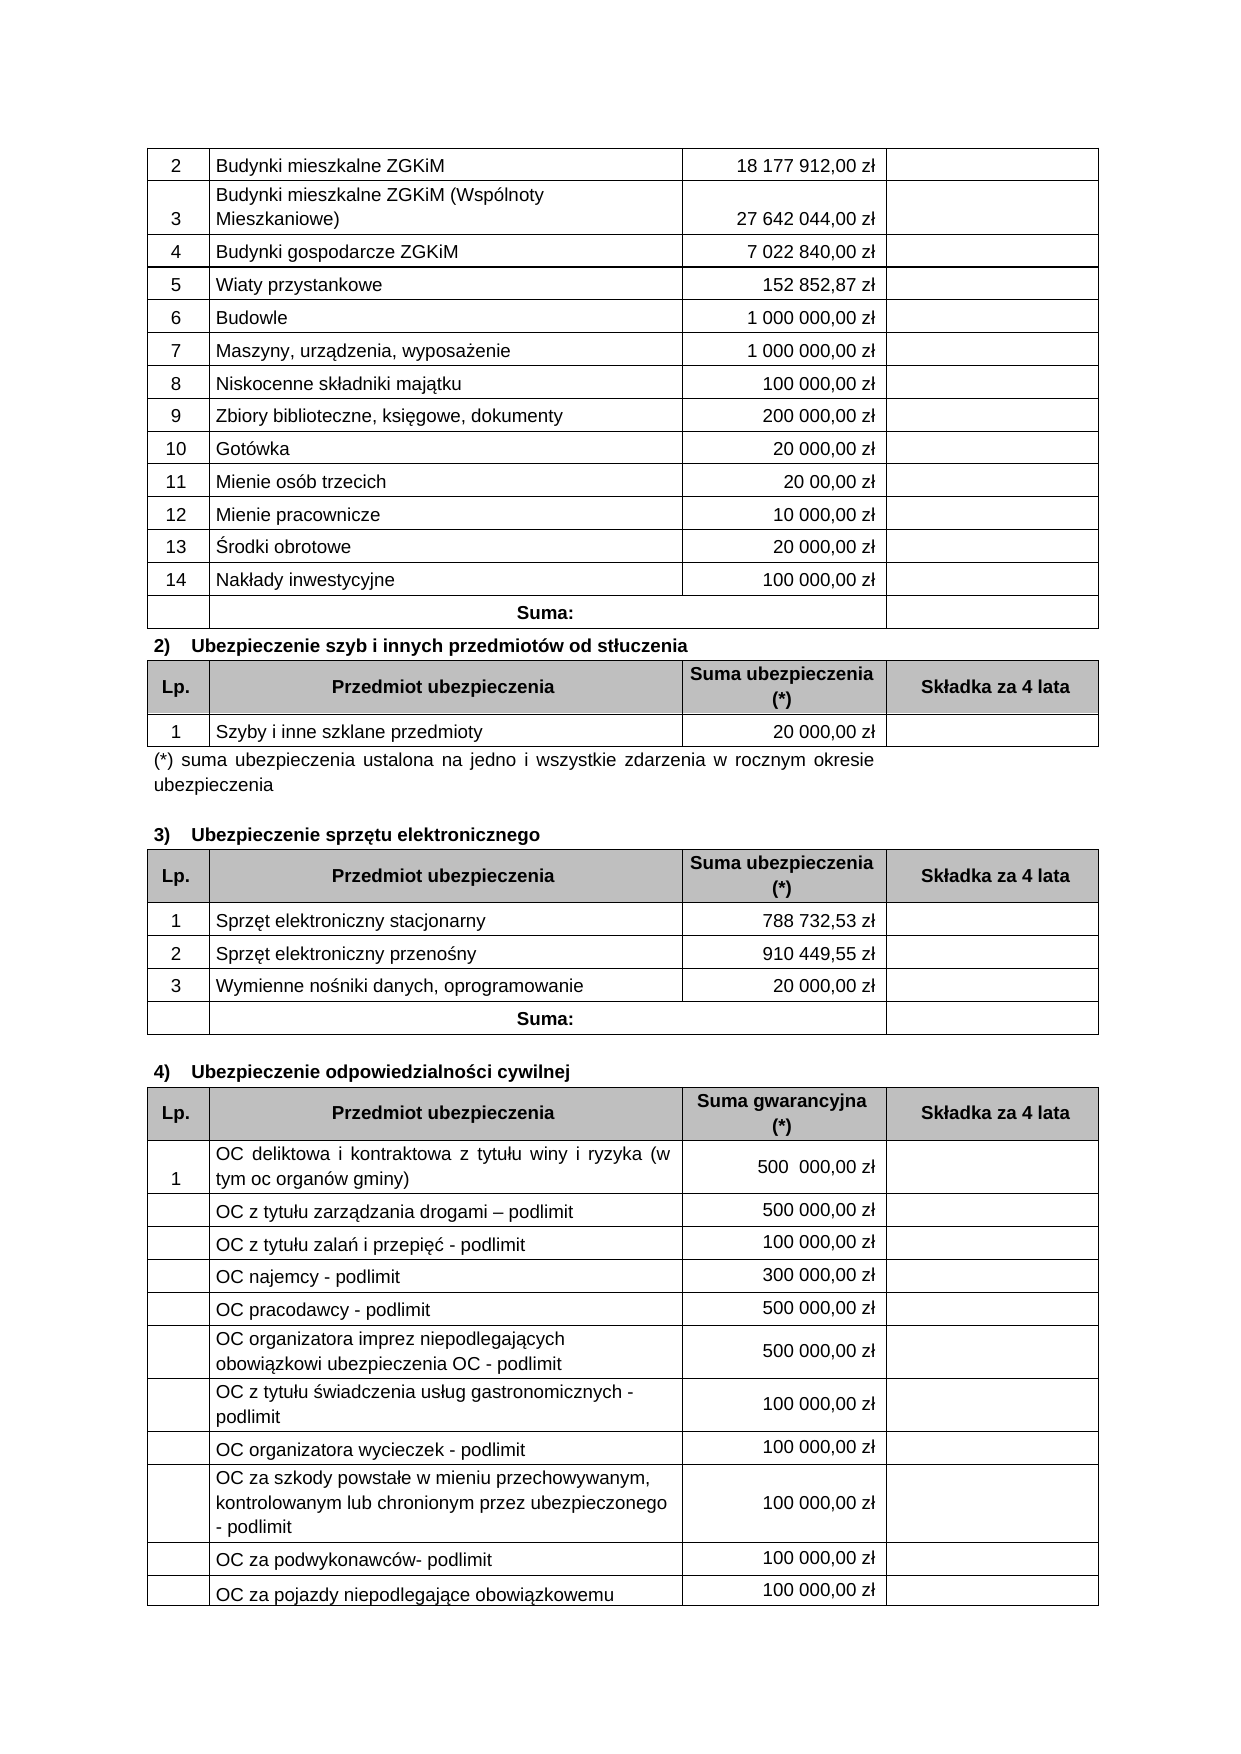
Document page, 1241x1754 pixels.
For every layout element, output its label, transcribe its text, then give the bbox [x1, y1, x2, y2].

table_cell [887, 399, 1098, 431]
table_cell [148, 1194, 209, 1226]
table_cell 300 000,00 zł [683, 1260, 886, 1292]
table_cell 200 000,00 zł [683, 399, 886, 431]
table_cell 10 000,00 zł [683, 497, 886, 529]
table_cell Mienie pracownicze [210, 497, 682, 529]
table_cell Składka za 4 lata [887, 1088, 1098, 1140]
table_cell Mienie osób trzecich [210, 464, 682, 496]
table_cell Ubezpieczenie odpowiedzialności cywilnej [148, 1035, 682, 1087]
table_cell [148, 1260, 209, 1292]
table_cell 20 000,00 zł [683, 432, 886, 463]
table_cell [887, 530, 1098, 562]
table_cell [887, 464, 1098, 496]
table_cell 100 000,00 zł [683, 1227, 886, 1259]
table_cell 500 000,00 zł [683, 1141, 886, 1193]
table_cell OC za podwykonawców- podlimit [210, 1543, 682, 1574]
table_cell Gotówka [210, 432, 682, 463]
table_cell [887, 1035, 1098, 1087]
table_cell [148, 1227, 209, 1259]
table_cell 500 000,00 zł [683, 1194, 886, 1226]
table_cell [887, 1194, 1098, 1226]
table_cell 1 [148, 715, 209, 746]
table_cell Maszyny, urządzenia, wyposażenie [210, 333, 682, 365]
table_cell 2 [148, 936, 209, 968]
table_cell Budynki gospodarcze ZGKiM [210, 235, 682, 266]
table_cell [887, 1326, 1098, 1378]
table_cell Składka za 4 lata [887, 850, 1098, 902]
table_cell [887, 1260, 1098, 1292]
table_cell Przedmiot ubezpieczenia [210, 661, 682, 713]
table_cell 27 642 044,00 zł [683, 181, 886, 234]
table_cell (*) suma ubezpieczenia ustalona na jedno i wszystkie zdarzenia w rocznym okresie ubezpieczenia Ubezpieczenie sprzętu elektronicznego [148, 747, 887, 849]
table_cell OC pracodawcy - podlimit [210, 1293, 682, 1324]
table_cell 8 [148, 366, 209, 398]
table_cell Suma ubezpieczenia (*) [683, 850, 886, 902]
table_cell [887, 563, 1098, 594]
table_cell Lp. [148, 850, 209, 902]
table_cell [148, 1543, 209, 1574]
table_cell [887, 969, 1098, 1001]
table_cell OC najemcy - podlimit [210, 1260, 682, 1292]
table_cell 18 177 912,00 zł [683, 149, 886, 180]
table_cell [887, 1002, 1098, 1033]
table_cell 3 [148, 969, 209, 1001]
table_cell 10 [148, 432, 209, 463]
table_cell [148, 1293, 209, 1324]
table_cell [148, 596, 209, 627]
table_cell 13 [148, 530, 209, 562]
table_cell 100 000,00 zł [683, 1576, 886, 1605]
table_cell [887, 1465, 1098, 1542]
table_cell 1 [148, 903, 209, 935]
table_cell [887, 936, 1098, 968]
table_cell 14 [148, 563, 209, 594]
table_cell Lp. [148, 1088, 209, 1140]
table_cell 152 852,87 zł [683, 268, 886, 299]
table_cell [887, 747, 1098, 849]
table_cell 6 [148, 300, 209, 332]
table_cell OC z tytułu zalań i przepięć - podlimit [210, 1227, 682, 1259]
table_cell 20 000,00 zł [683, 530, 886, 562]
table_cell [887, 715, 1098, 746]
table_cell Suma gwarancyjna (*) [683, 1088, 886, 1140]
table_cell [887, 1293, 1098, 1324]
table_cell OC organizatora imprez niepodlegających obowiązkowi ubezpieczenia OC - podlimit [210, 1326, 682, 1378]
table_cell [887, 1141, 1098, 1193]
table_cell 788 732,53 zł [683, 903, 886, 935]
table_cell 9 [148, 399, 209, 431]
table_cell 910 449,55 zł [683, 936, 886, 968]
table_cell Budynki mieszkalne ZGKiM (Wspólnoty Mieszkaniowe) [210, 181, 682, 234]
table_cell [887, 300, 1098, 332]
table_cell Ubezpieczenie szyb i innych przedmiotów od stłuczenia [148, 629, 887, 660]
table_cell 100 000,00 zł [683, 1465, 886, 1542]
table_cell 20 00,00 zł [683, 464, 886, 496]
table_cell [887, 181, 1098, 234]
table_cell [887, 149, 1098, 180]
table_cell Suma ubezpieczenia (*) [683, 661, 886, 713]
table_cell 11 [148, 464, 209, 496]
table_cell 3 [148, 181, 209, 234]
table_cell [887, 1432, 1098, 1464]
table_cell Nakłady inwestycyjne [210, 563, 682, 594]
table_cell 100 000,00 zł [683, 1432, 886, 1464]
table_cell Budynki mieszkalne ZGKiM [210, 149, 682, 180]
table_cell [887, 268, 1098, 299]
table_cell 2 [148, 149, 209, 180]
table_cell [887, 432, 1098, 463]
table_cell [887, 1576, 1098, 1605]
table_cell 20 000,00 zł [683, 969, 886, 1001]
table_cell 500 000,00 zł [683, 1326, 886, 1378]
table_cell Wymienne nośniki danych, oprogramowanie [210, 969, 682, 1001]
table_cell [887, 497, 1098, 529]
table_cell 100 000,00 zł [683, 563, 886, 594]
table_cell Składka za 4 lata [887, 661, 1098, 713]
table_cell Budowle [210, 300, 682, 332]
table_cell 12 [148, 497, 209, 529]
table_cell 1 [148, 1141, 209, 1193]
table_cell 5 [148, 268, 209, 299]
table_cell 500 000,00 zł [683, 1293, 886, 1324]
table_cell OC za szkody powstałe w mieniu przechowywanym, kontrolowanym lub chronionym przez ubezpieczonego - podlimit [210, 1465, 682, 1542]
table_cell 100 000,00 zł [683, 1379, 886, 1431]
table_cell Suma: [210, 596, 886, 627]
table_cell [887, 235, 1098, 266]
table_cell Suma: [210, 1002, 886, 1033]
table_cell Szyby i inne szklane przedmioty [210, 715, 682, 746]
table_cell Zbiory biblioteczne, księgowe, dokumenty [210, 399, 682, 431]
table_cell [148, 1326, 209, 1378]
table_cell Sprzęt elektroniczny przenośny [210, 936, 682, 968]
table_cell Wiaty przystankowe [210, 268, 682, 299]
table_cell Niskocenne składniki majątku [210, 366, 682, 398]
table_cell [887, 333, 1098, 365]
table_cell [148, 1379, 209, 1431]
table_cell [887, 1543, 1098, 1574]
table_cell 100 000,00 zł [683, 1543, 886, 1574]
table_cell [887, 596, 1098, 627]
table_cell [887, 1227, 1098, 1259]
table_cell OC z tytułu zarządzania drogami – podlimit [210, 1194, 682, 1226]
table_cell OC z tytułu świadczenia usług gastronomicznych -podlimit [210, 1379, 682, 1431]
table_cell 7 [148, 333, 209, 365]
table_cell [887, 366, 1098, 398]
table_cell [210, 1576, 682, 1605]
table_cell [148, 1465, 209, 1542]
table_cell Przedmiot ubezpieczenia [210, 850, 682, 902]
table_cell 100 000,00 zł [683, 366, 886, 398]
table_cell [148, 1002, 209, 1033]
table_cell [887, 1379, 1098, 1431]
table_cell Przedmiot ubezpieczenia [210, 1088, 682, 1140]
table_cell 1 000 000,00 zł [683, 300, 886, 332]
table_cell 4 [148, 235, 209, 266]
table_cell [148, 1576, 209, 1605]
table_cell [683, 1035, 887, 1087]
table_cell Lp. [148, 661, 209, 713]
table_cell 7 022 840,00 zł [683, 235, 886, 266]
table_cell [148, 1432, 209, 1464]
table_cell [887, 903, 1098, 935]
table_cell 20 000,00 zł [683, 715, 886, 746]
table_cell 1 000 000,00 zł [683, 333, 886, 365]
table_cell Środki obrotowe [210, 530, 682, 562]
table_cell OC deliktowa i kontraktowa z tytułu winy i ryzyka (w tym oc organów gminy) [210, 1141, 682, 1193]
table_cell OC organizatora wycieczek - podlimit [210, 1432, 682, 1464]
table_cell [887, 629, 1098, 660]
table_cell Sprzęt elektroniczny stacjonarny [210, 903, 682, 935]
